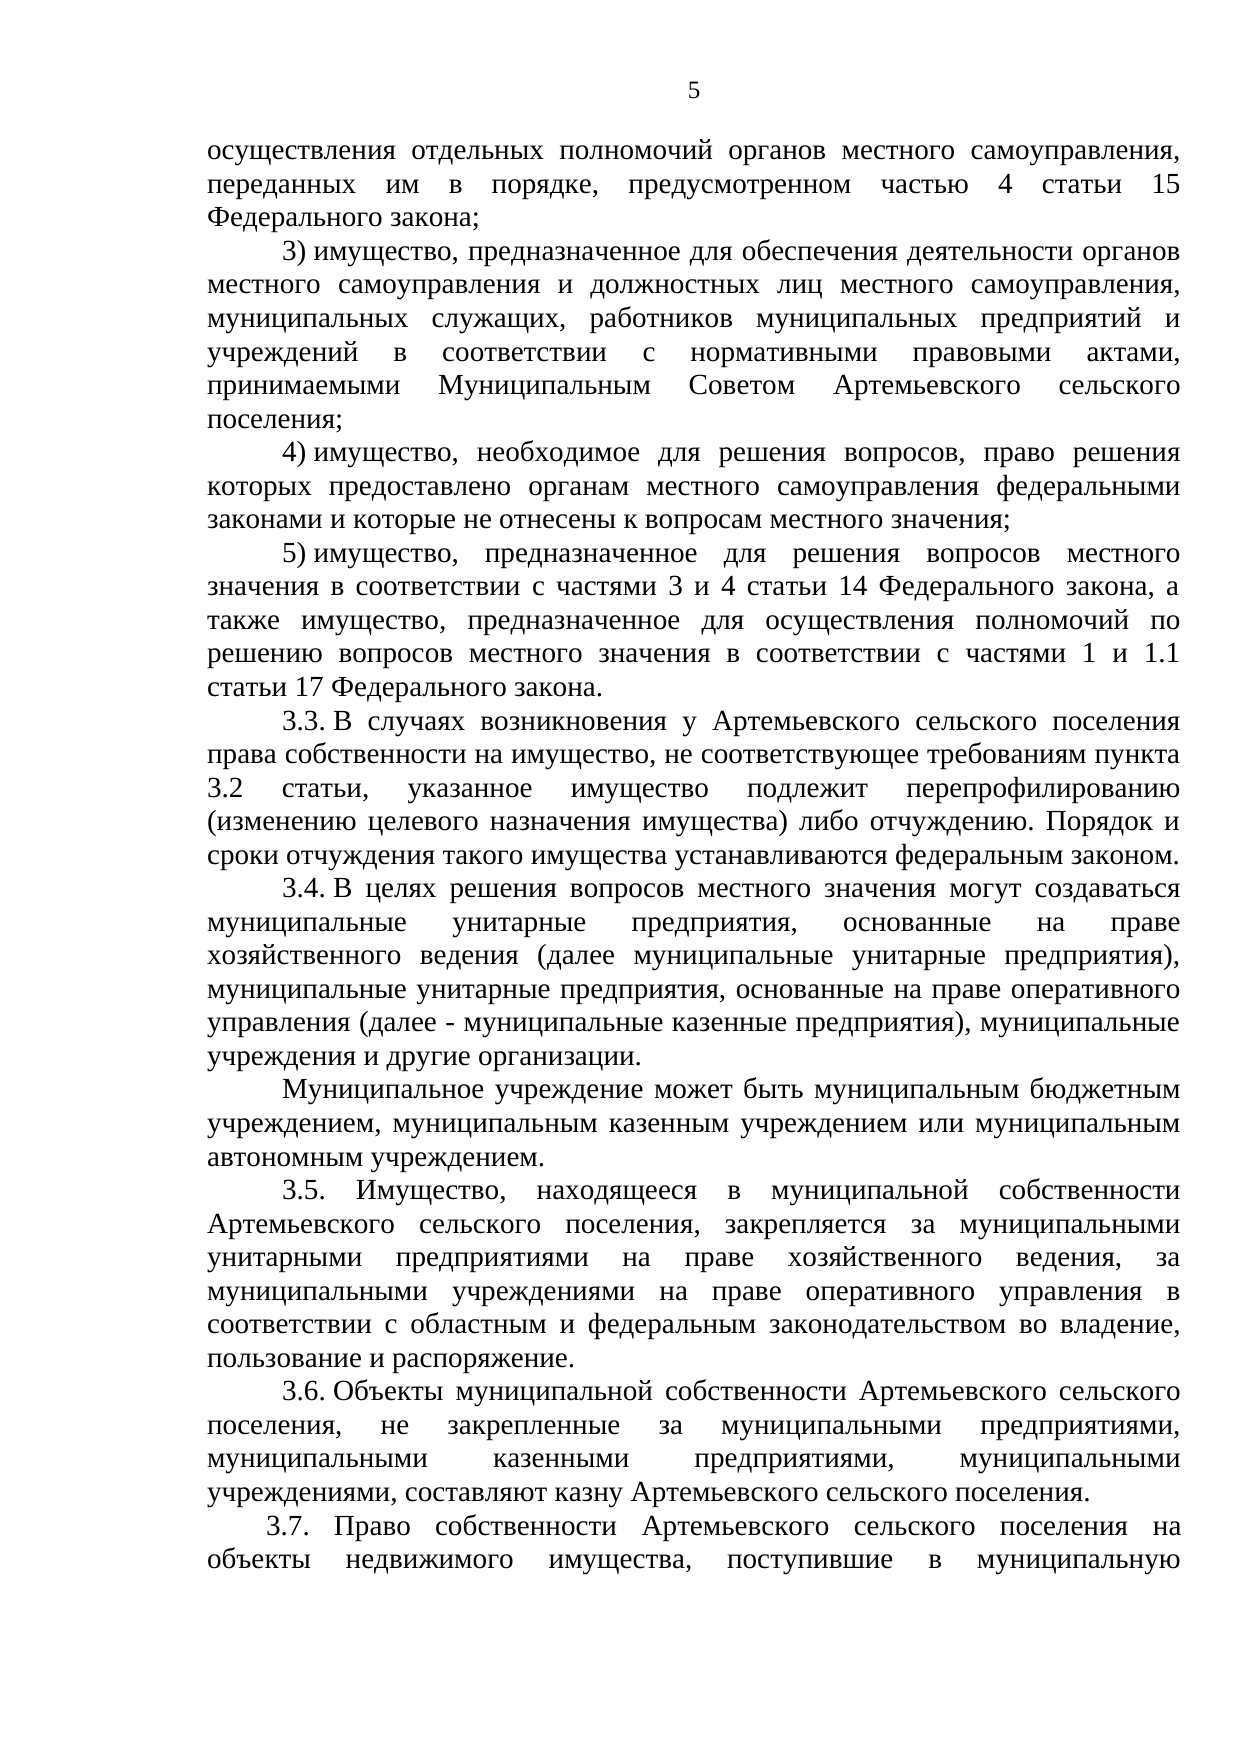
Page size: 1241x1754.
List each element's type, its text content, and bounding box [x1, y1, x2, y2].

text 3.6. Объекты муниципальной собственности Артемьевского сельского поселения, не закрепленные за муниципальными предприятиями, муниципальными казенными предприятиями, муниципальными учреждениями, составляют казну Артемьевского сельского поселения. [207, 1373, 1181, 1508]
text 3.3. В случаях возникновения у Артемьевского сельского поселения права собственности на имущество, не соответствующее требованиям пункта 3.2 статьи, указанное имущество подлежит перепрофилированию (изменению целевого назначения имущества) либо отчуждению. Порядок и сроки отчуждения такого имущества устанавливаются федеральным законом. [207, 703, 1181, 870]
text Муниципальное учреждение может быть муниципальным бюджетным учреждением, муниципальным казенным учреждением или муниципальным автономным учреждением. [207, 1072, 1181, 1172]
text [207, 1508, 1181, 1575]
text 5) имущество, предназначенное для решения вопросов местного значения в соответствии с частями 3 и 4 статьи 14 Федерального закона, а также имущество, предназначенное для осуществления полномочий по решению вопросов местного значения в соответствии с частями 1 и 1.1 статьи 17 Федерального закона. [207, 535, 1181, 703]
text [207, 132, 1181, 233]
text 3.5. Имущество, находящееся в муниципальной собственности Артемьевского сельского поселения, закрепляется за муниципальными унитарными предприятиями на праве хозяйственного ведения, за муниципальными учреждениями на праве оперативного управления в соответствии с областным и федеральным законодательством во владение, пользование и распоряжение. [207, 1172, 1181, 1373]
text 3.4. В целях решения вопросов местного значения могут создаваться муниципальные унитарные предприятия, основанные на праве хозяйственного ведения (далее муниципальные унитарные предприятия), муниципальные унитарные предприятия, основанные на праве оперативного управления (далее - муниципальные казенные предприятия), муниципальные учреждения и другие организации. [207, 870, 1181, 1072]
text 4) имущество, необходимое для решения вопросов, право решения которых предоставлено органам местного самоуправления федеральными законами и которые не отнесены к вопросам местного значения; [207, 434, 1181, 535]
text 3) имущество, предназначенное для обеспечения деятельности органов местного самоуправления и должностных лиц местного самоуправления, муниципальных служащих, работников муниципальных предприятий и учреждений в соответствии с нормативными правовыми актами, принимаемыми Муниципальным Советом Артемьевского сельского поселения; [207, 233, 1181, 434]
